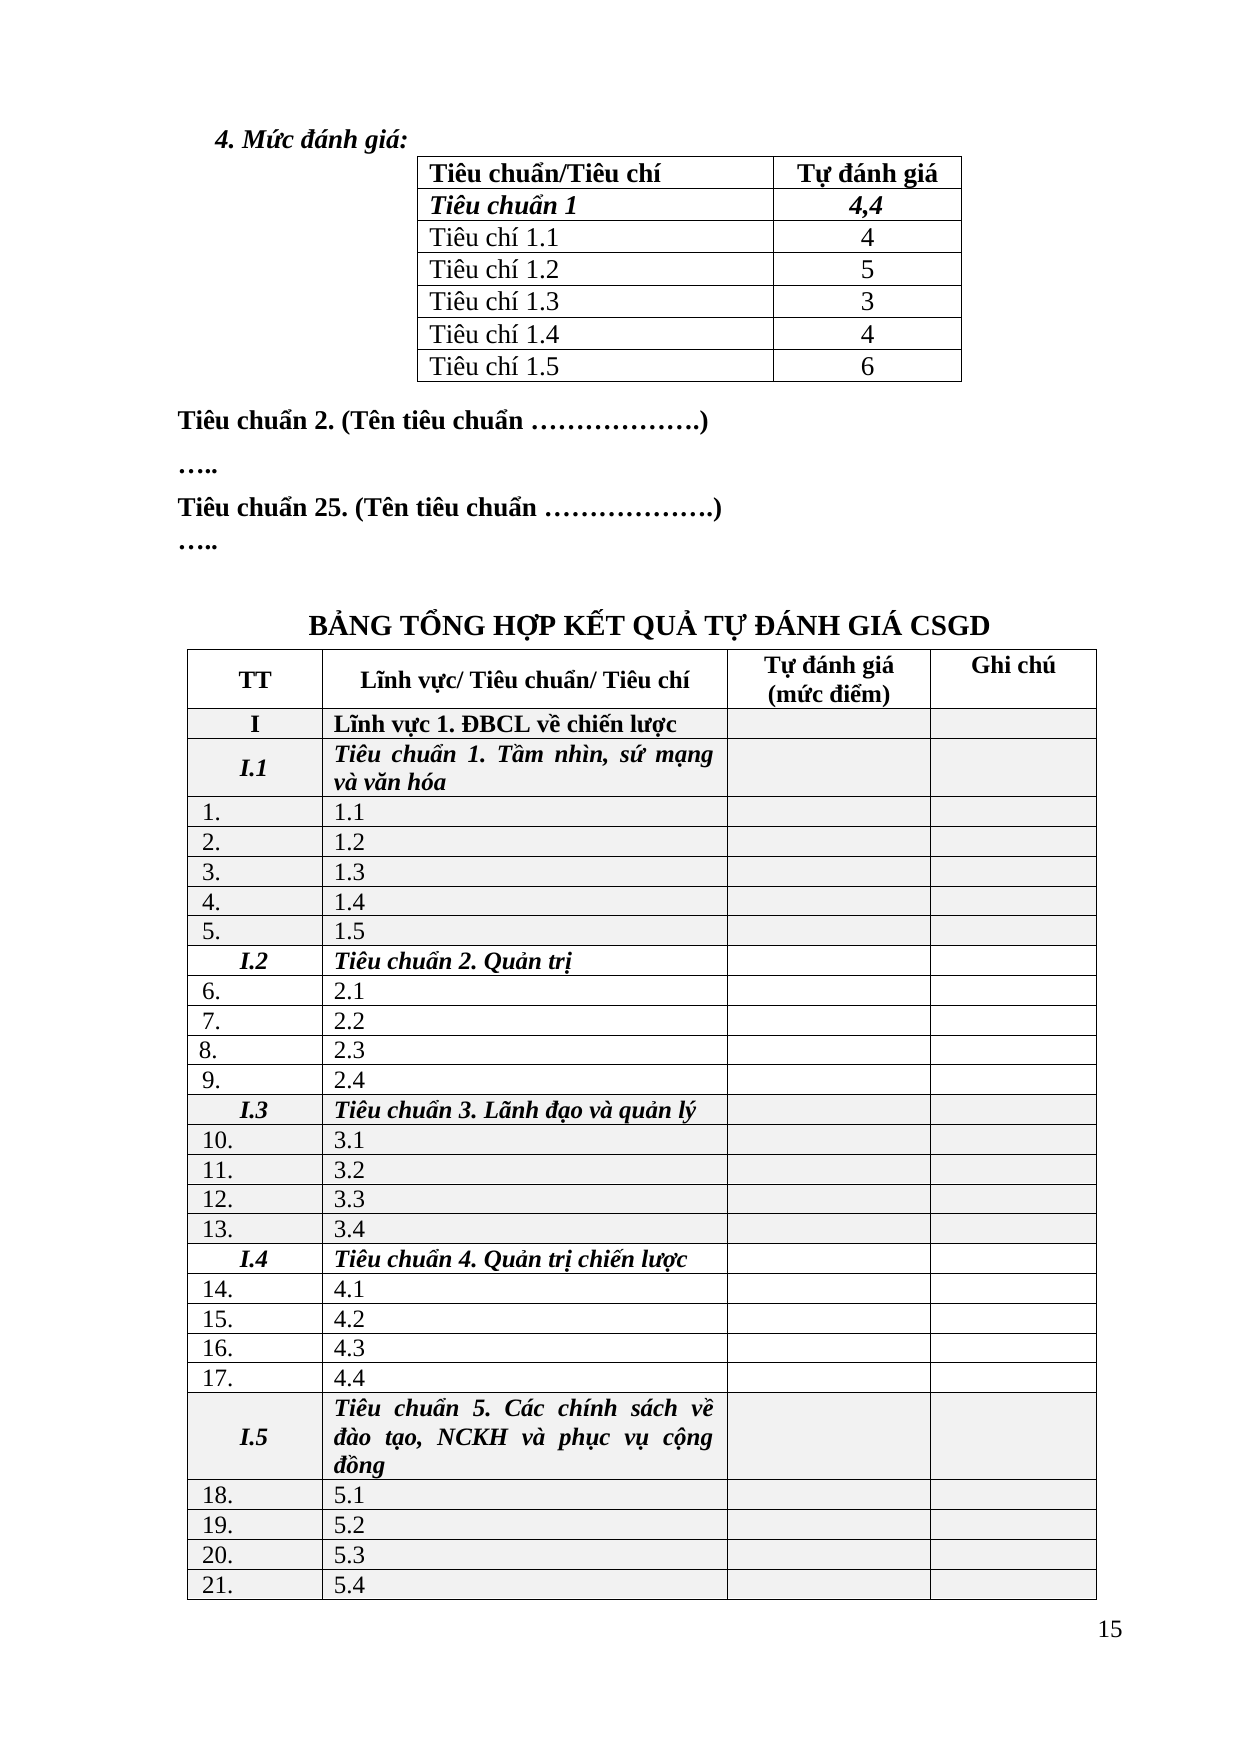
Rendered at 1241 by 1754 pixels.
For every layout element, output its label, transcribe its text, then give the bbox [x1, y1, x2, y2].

table_cell 3 [774, 286, 961, 317]
table_cell [728, 1095, 930, 1124]
table_cell [931, 1334, 1096, 1362]
table_cell 3.2 [323, 1155, 727, 1183]
table_cell [728, 946, 930, 975]
table_cell I.4 [188, 1244, 322, 1273]
table_cell [728, 1155, 930, 1183]
table_cell [931, 709, 1096, 738]
table_cell I.2 [188, 946, 322, 975]
table_cell 18. [188, 1480, 322, 1509]
table_cell [931, 1480, 1096, 1509]
table_cell 21. [188, 1570, 322, 1598]
text Tiêu chuẩn 2. (Tên tiêu chuẩn ……………….) [177, 362, 1122, 437]
table_cell [931, 1244, 1096, 1273]
table_cell [931, 1274, 1096, 1303]
table_header Tiêu chuẩn/Tiêu chí [418, 157, 773, 188]
table_cell [728, 1274, 930, 1303]
table_cell 16. [188, 1334, 322, 1362]
table_cell [931, 1125, 1096, 1154]
table_cell 5. [188, 916, 322, 945]
table_cell [931, 827, 1096, 856]
table_cell 2.3 [323, 1036, 727, 1064]
table_cell [728, 827, 930, 856]
table_cell [728, 1510, 930, 1539]
table_cell Tiêu chuẩn 2. Quản trị [323, 946, 727, 975]
table_cell [728, 1214, 930, 1243]
table_cell Tiêu chí 1.5 [418, 350, 773, 381]
table_cell [728, 1570, 930, 1598]
table_cell [728, 976, 930, 1005]
table_cell Lĩnh vực 1. ĐBCL về chiến lược [323, 709, 727, 738]
table_cell [728, 857, 930, 886]
table_cell Tiêu chuẩn 1. Tầm nhìn, sứ mạng và văn hóa [323, 739, 727, 796]
table_cell 1.1 [323, 797, 727, 826]
table_cell 11. [188, 1155, 322, 1183]
table_cell 7. [188, 1006, 322, 1034]
table_cell Tiêu chuẩn 1 [418, 189, 773, 220]
table_cell 15. [188, 1304, 322, 1332]
table_cell Tiêu chí 1.3 [418, 286, 773, 317]
table_cell [931, 1214, 1096, 1243]
table_cell [728, 1393, 930, 1479]
table_header Ghi chú [931, 650, 1096, 708]
table_cell [931, 1065, 1096, 1094]
table_header Tự đánh giá (mức điểm) [728, 650, 930, 708]
table_header Tự đánh giá [774, 157, 961, 188]
table_cell 5.1 [323, 1480, 727, 1509]
table_cell [931, 1095, 1096, 1124]
table_cell 2.4 [323, 1065, 727, 1094]
table_cell 2. [188, 827, 322, 856]
table_cell [931, 1185, 1096, 1213]
table_cell 4 [774, 221, 961, 252]
table_cell 4.2 [323, 1304, 727, 1332]
table_cell 4.1 [323, 1274, 727, 1303]
table_cell Tiêu chuẩn 3. Lãnh đạo và quản lý [323, 1095, 727, 1124]
table_cell 4. [188, 887, 322, 915]
table_cell [728, 797, 930, 826]
table_cell 1.4 [323, 887, 727, 915]
table_cell I.3 [188, 1095, 322, 1124]
table_cell Tiêu chuẩn 4. Quản trị chiến lược [323, 1244, 727, 1273]
table_cell 20. [188, 1540, 322, 1569]
table_cell 5.2 [323, 1510, 727, 1539]
table_cell 4.4 [323, 1363, 727, 1392]
table_cell [728, 1006, 930, 1034]
table_cell [728, 709, 930, 738]
table_cell [931, 1393, 1096, 1479]
table_cell 13. [188, 1214, 322, 1243]
table_header Lĩnh vực/ Tiêu chuẩn/ Tiêu chí [323, 650, 727, 708]
table_cell 3. [188, 857, 322, 886]
table_cell 19. [188, 1510, 322, 1539]
text ….. [177, 443, 1122, 481]
table_cell [931, 916, 1096, 945]
table_cell [728, 916, 930, 945]
table_cell I.1 [188, 739, 322, 796]
table_cell 4,4 [774, 189, 961, 220]
table_cell 17. [188, 1363, 322, 1392]
table_cell [931, 1304, 1096, 1332]
table_cell 10. [188, 1125, 322, 1154]
table_cell [931, 946, 1096, 975]
table_cell [728, 739, 930, 796]
table_cell [728, 1363, 930, 1392]
table_cell 2.2 [323, 1006, 727, 1034]
text Tiêu chuẩn 25. (Tên tiêu chuẩn ……………….) [177, 487, 1122, 524]
table_cell [931, 1006, 1096, 1034]
table_cell [931, 1540, 1096, 1569]
table_cell [728, 1125, 930, 1154]
table_cell [728, 1304, 930, 1332]
table_cell [931, 739, 1096, 796]
table_cell I [188, 709, 322, 738]
table_cell [728, 1036, 930, 1064]
table_cell Tiêu chuẩn 5. Các chính sách về đào tạo, NCKH và phục vụ cộng đồng [323, 1393, 727, 1479]
table_cell [931, 976, 1096, 1005]
table_cell [728, 1185, 930, 1213]
table_cell 6. [188, 976, 322, 1005]
table_cell 1.2 [323, 827, 727, 856]
table_cell [728, 1334, 930, 1362]
table_cell 5 [774, 253, 961, 284]
table_cell 8. [188, 1036, 322, 1064]
table_cell [931, 1036, 1096, 1064]
table_cell 2.1 [323, 976, 727, 1005]
table_cell Tiêu chí 1.4 [418, 318, 773, 349]
table_cell 14. [188, 1274, 322, 1303]
table_header TT [188, 650, 322, 708]
table_cell [931, 1155, 1096, 1183]
table_cell Tiêu chí 1.1 [418, 221, 773, 252]
table_cell 4 [774, 318, 961, 349]
table_cell I.5 [188, 1393, 322, 1479]
table_cell 12. [188, 1185, 322, 1213]
table_cell 3.1 [323, 1125, 727, 1154]
table_cell 5.3 [323, 1540, 727, 1569]
table_cell [728, 1065, 930, 1094]
text ….. [177, 524, 1122, 556]
table_cell [931, 857, 1096, 886]
table_cell 3.3 [323, 1185, 727, 1213]
table_cell [931, 1510, 1096, 1539]
table_cell Tiêu chí 1.2 [418, 253, 773, 284]
table_cell 4.3 [323, 1334, 727, 1362]
list 4. Mức đánh giá: [215, 118, 1122, 156]
table_cell 1.5 [323, 916, 727, 945]
table_cell 9. [188, 1065, 322, 1094]
table_cell [728, 1540, 930, 1569]
table_cell [931, 1570, 1096, 1598]
table_cell 1. [188, 797, 322, 826]
table_cell 5.4 [323, 1570, 727, 1598]
table_cell 6 [774, 350, 961, 381]
table_cell [931, 797, 1096, 826]
table_cell 3.4 [323, 1214, 727, 1243]
table_cell [728, 1480, 930, 1509]
table_cell [931, 887, 1096, 915]
table_cell [931, 1363, 1096, 1392]
table_cell [728, 1244, 930, 1273]
text BẢNG TỔNG HỢP KẾT QUẢ TỰ ĐÁNH GIÁ CSGD [177, 606, 1122, 643]
table_cell [728, 887, 930, 915]
table_cell 1.3 [323, 857, 727, 886]
